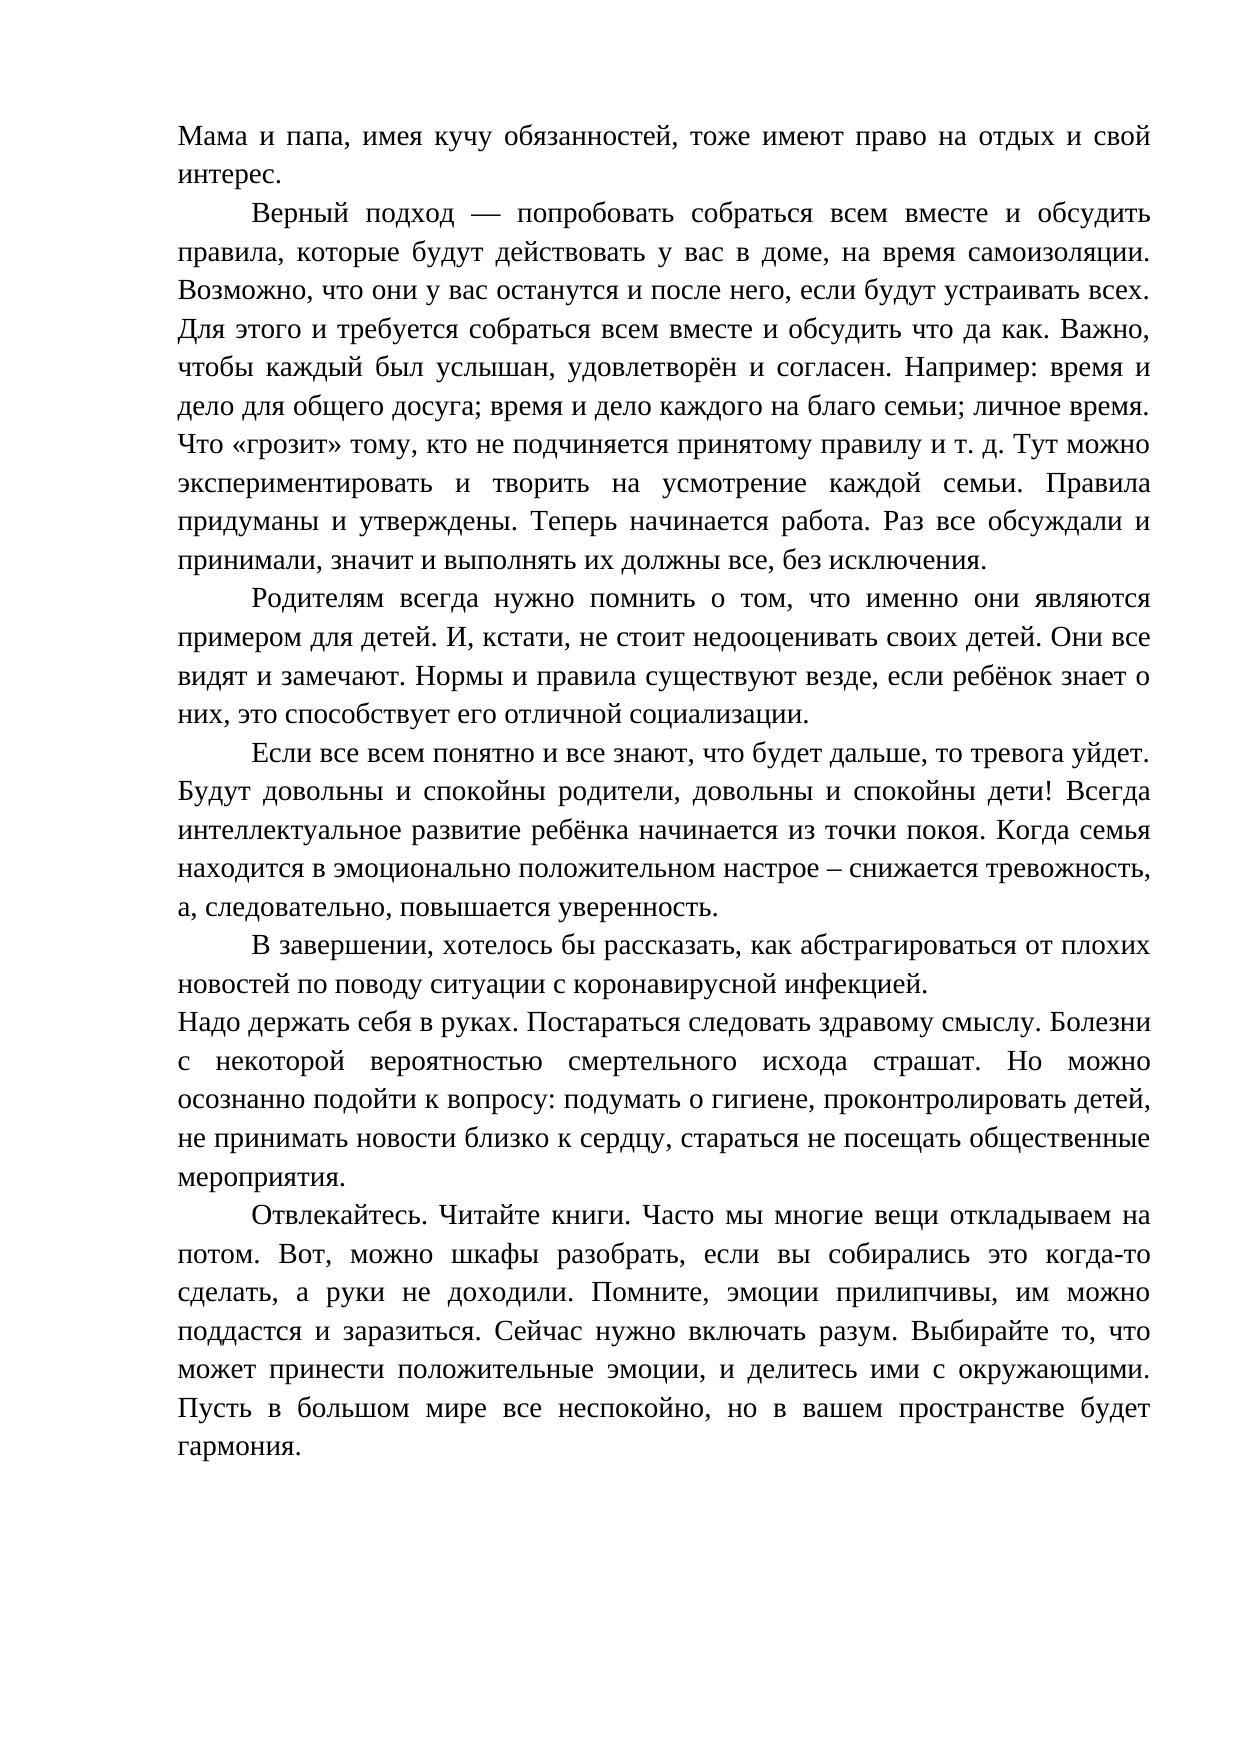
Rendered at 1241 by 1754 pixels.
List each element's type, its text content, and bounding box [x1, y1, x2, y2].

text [177, 118, 1152, 190]
text Верный подход — попробовать собраться всем вместе и обсудить правила, которые будут действовать у вас в доме, на время самоизоляции. Возможно, что они у вас останутся и после него, если будут устраивать всех. Для этого и требуется собраться всем вместе и обсудить что да как. Важно, чтобы каждый был услышан, удовлетворён и согласен. Например: время и дело для общего досуга; время и дело каждого на благо семьи; личное время. Что «грозит» тому, кто не подчиняется принятому правилу и т. д. Тут можно экспериментировать и творить на усмотрение каждой семьи. Правила придуманы и утверждены. Теперь начинается работа. Раз все обсуждали и принимали, значит и выполнять их должны все, без исключения. [177, 195, 1152, 576]
text Отвлекайтесь. Читайте книги. Часто мы многие вещи откладываем на потом. Вот, можно шкафы разобрать, если вы собирались это когда-то сделать, а руки не доходили. Помните, эмоции прилипчивы, им можно поддастся и заразиться. Сейчас нужно включать разум. Выбирайте то, что может принести положительные эмоции, и делитесь ими с окружающими. Пусть в большом мире все неспокойно, но в вашем пространстве будет гармония. [177, 1197, 1152, 1462]
text Надо держать себя в руках. Постараться следовать здравому смыслу. Болезни с некоторой вероятностью смертельного исхода страшат. Но можно осознанно подойти к вопросу: подумать о гигиене, проконтролировать детей, не принимать новости близко к сердцу, стараться не посещать общественные мероприятия. [177, 1004, 1152, 1192]
text В завершении, хотелось бы рассказать, как абстрагироваться от плохих новостей по поводу ситуации с коронавирусной инфекцией. [177, 927, 1152, 999]
text Если все всем понятно и все знают, что будет дальше, то тревога уйдет. Будут довольны и спокойны родители, довольны и спокойны дети! Всегда интеллектуальное развитие ребёнка начинается из точки покоя. Когда семья находится в эмоционально положительном настрое – снижается тревожность, а, следовательно, повышается уверенность. [177, 735, 1152, 922]
text Родителям всегда нужно помнить о том, что именно они являются примером для детей. И, кстати, не стоит недооценивать своих детей. Они все видят и замечают. Нормы и правила существуют везде, если ребёнок знает о них, это способствует его отличной социализации. [177, 581, 1152, 730]
